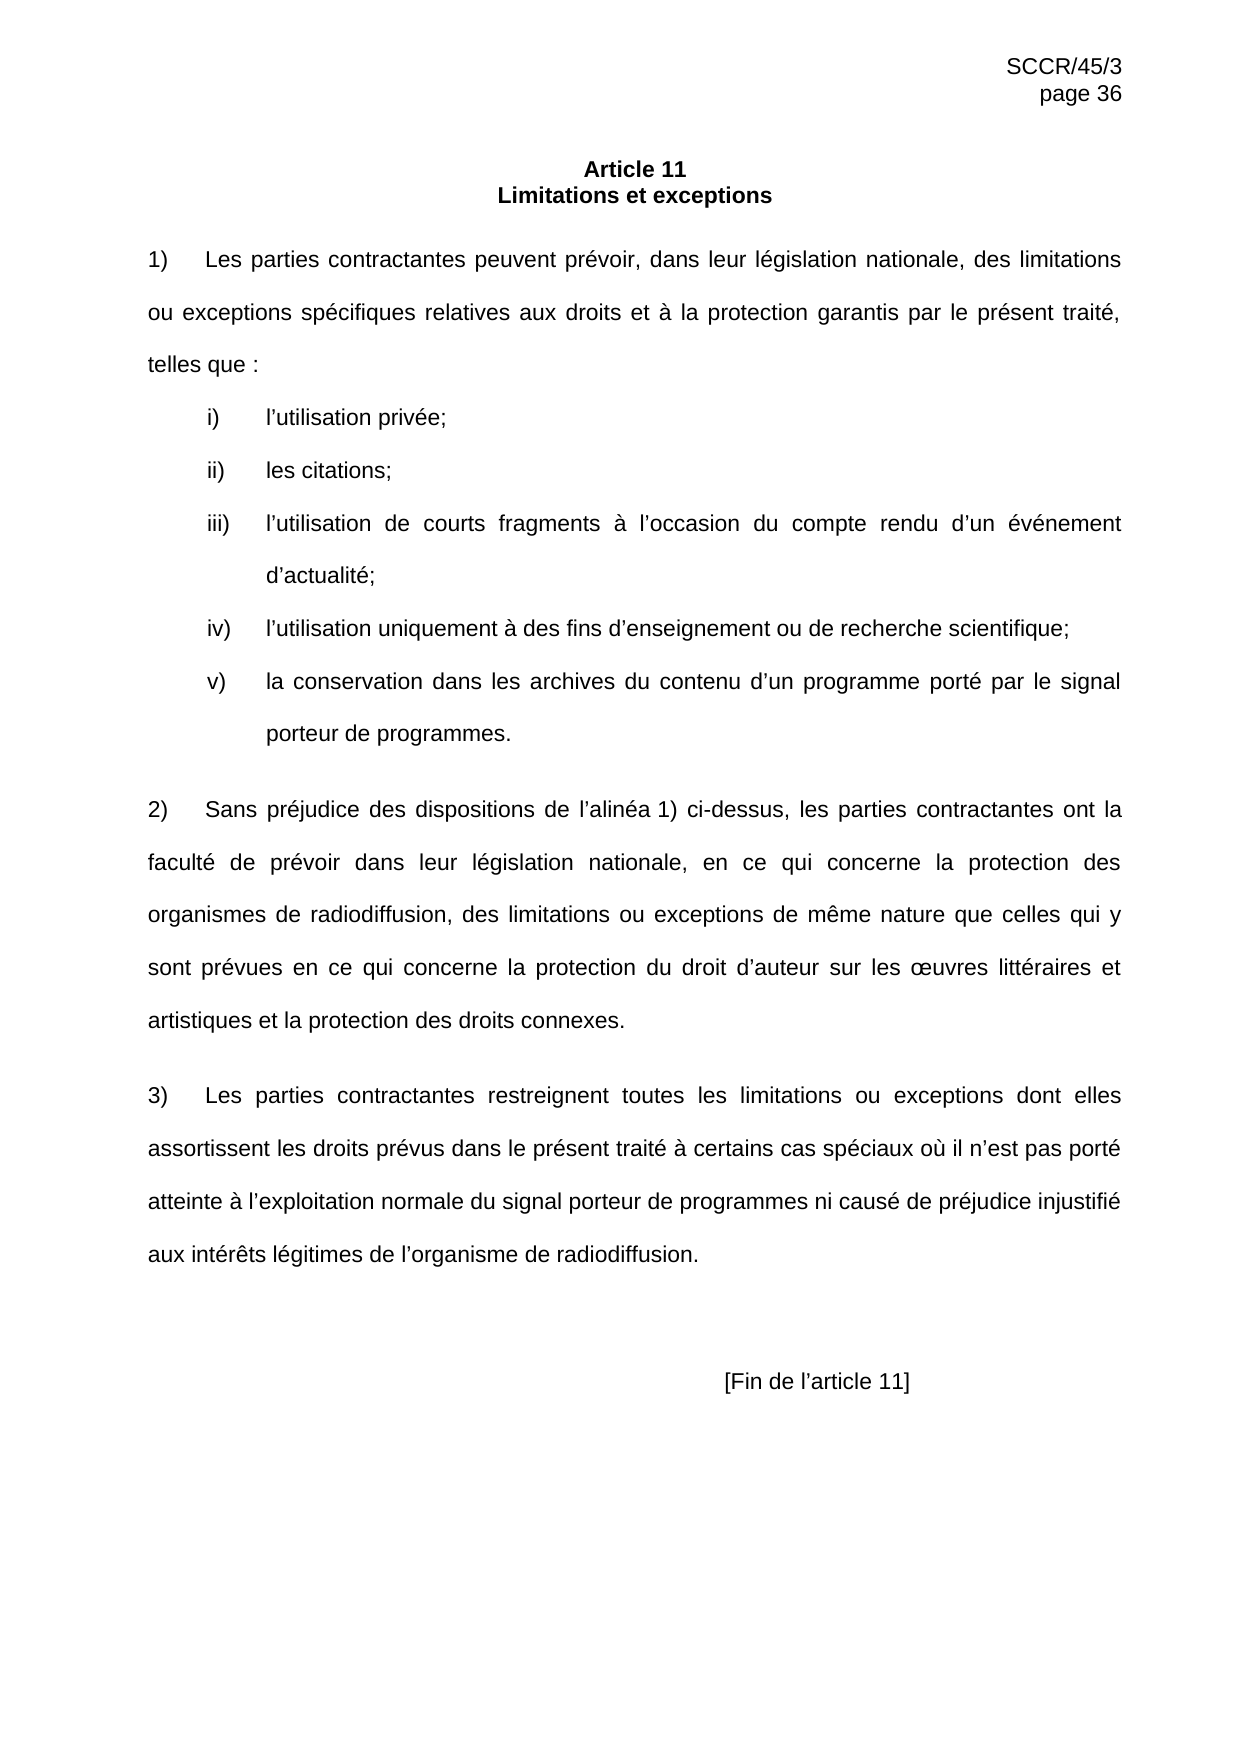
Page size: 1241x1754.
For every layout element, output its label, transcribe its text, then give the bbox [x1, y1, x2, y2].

text iv) l’utilisation uniquement à des fins d’enseignement ou de recherche scientifique; [207, 615, 1122, 641]
text iii) l’utilisation de courts fragments à l’occasion du compte rendu d’un événement d’actualité; [207, 509, 1122, 589]
text 1) Les parties contractantes peuvent prévoir, dans leur législation nationale, des limitations ou exceptions spécifiques relatives aux droits et à la protection garantis par le présent traité, telles que : [148, 246, 1122, 378]
text v) la conservation dans les archives du contenu d’un programme porté par le signal porteur de programmes. [207, 668, 1122, 747]
text 2) Sans préjudice des dispositions de l’alinéa 1) ci-dessus, les parties contractantes ont la faculté de prévoir dans leur législation nationale, en ce qui concerne la protection des organismes de radiodiffusion, des limitations ou exceptions de même nature que celles qui y sont prévues en ce qui concerne la protection du droit d’auteur sur les œuvres littéraires et artistiques et la protection des droits connexes. [148, 796, 1122, 1033]
text 3) Les parties contractantes restreignent toutes les limitations ou exceptions dont elles assortissent les droits prévus dans le présent traité à certains cas spéciaux où il n’est pas porté atteinte à l’exploitation normale du signal porteur de programmes ni causé de préjudice injustifié aux intérêts légitimes de l’organisme de radiodiffusion. [148, 1082, 1122, 1267]
text ii) les citations; [207, 457, 1122, 483]
text [Fin de l’article 11] [724, 1368, 1122, 1395]
text Limitations et exceptions [148, 182, 1122, 208]
text i) l’utilisation privée; [207, 404, 1122, 431]
text Article 11 [148, 156, 1122, 182]
